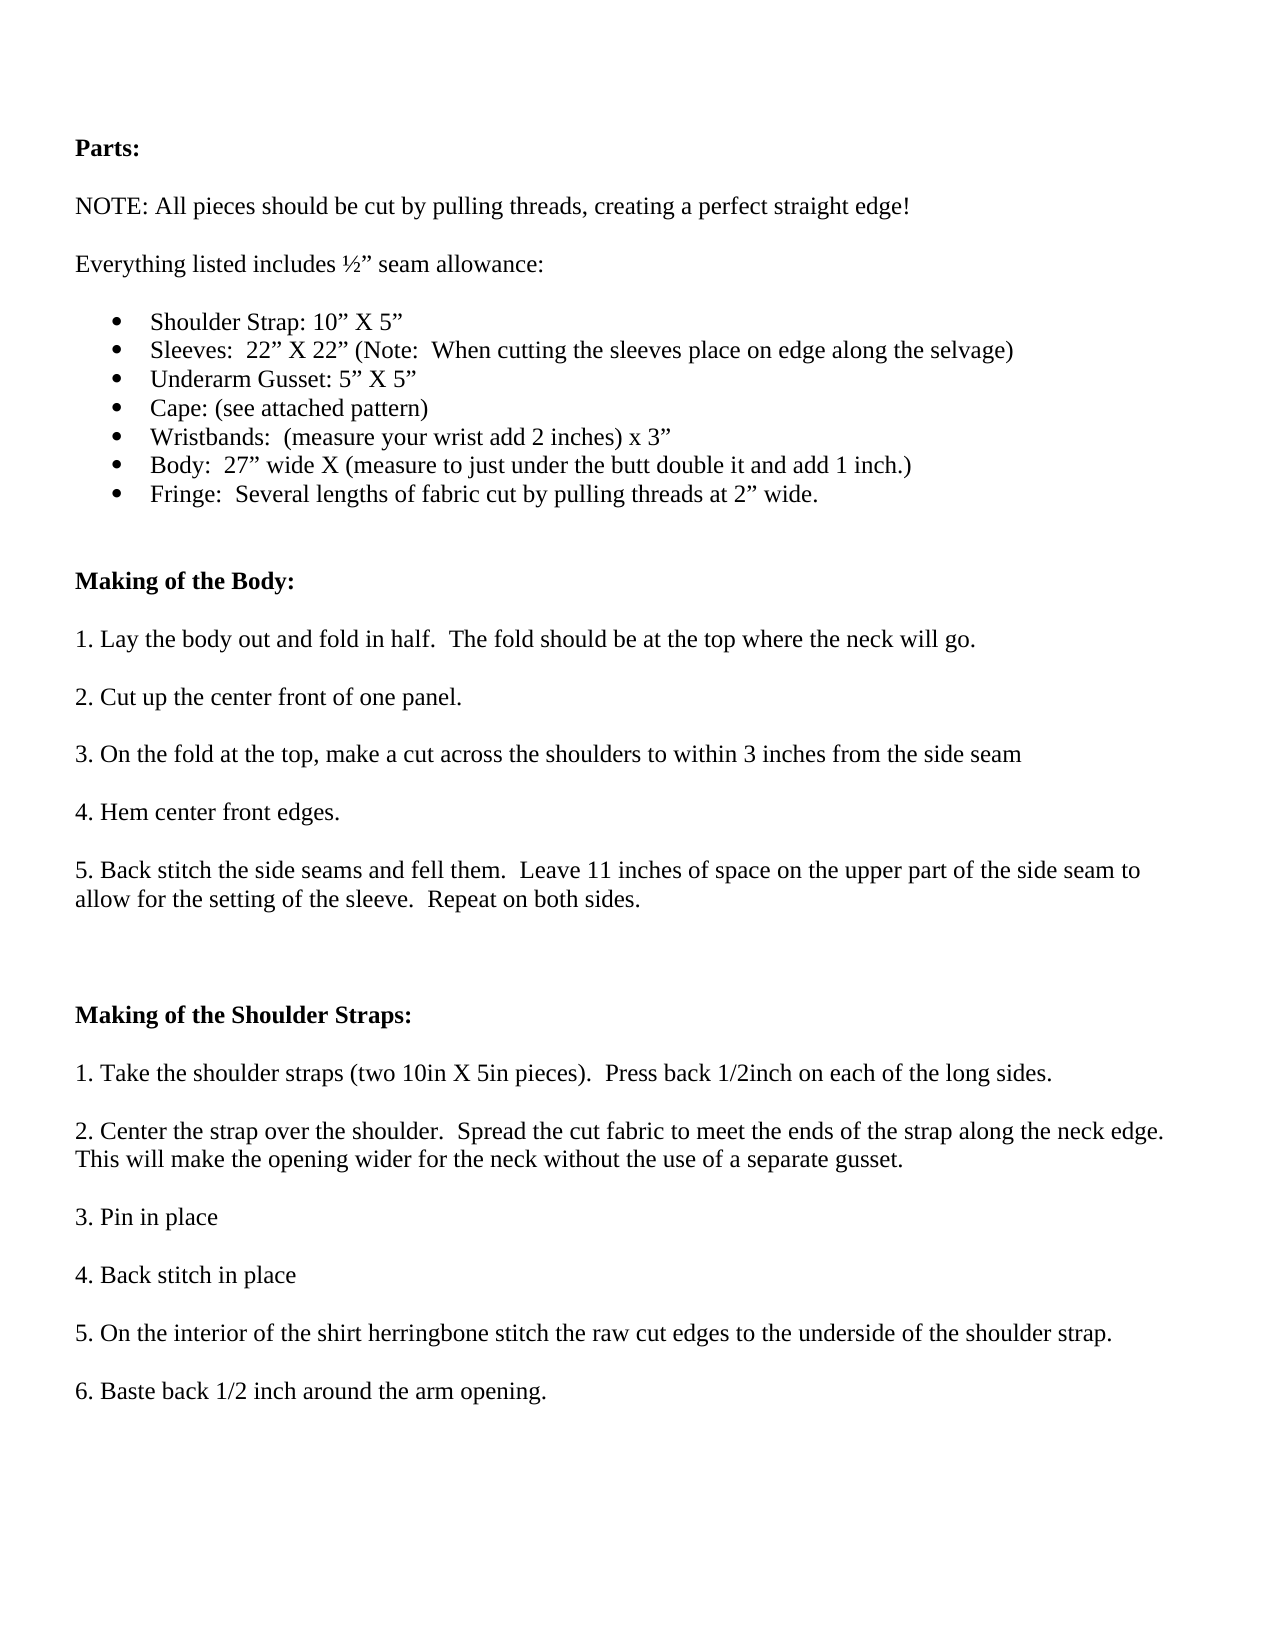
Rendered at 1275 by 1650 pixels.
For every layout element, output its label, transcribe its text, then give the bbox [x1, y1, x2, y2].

list Body: 27” wide X (measure to just under the butt double it and add 1 inch.) [112, 450, 1200, 479]
text 5. Back stitch the side seams and fell them. Leave 11 inches of space on the upper part of the side seam to allow for the setting of the sleeve. Repeat on both sides. [75, 855, 1200, 913]
text 4. Back stitch in place [75, 1260, 1200, 1289]
list Wristbands: (measure your wrist add 2 inches) x 3” [112, 422, 1200, 450]
text NOTE: All pieces should be cut by pulling threads, creating a perfect straight edge! [75, 191, 1200, 219]
text 5. On the interior of the shirt herringbone stitch the raw cut edges to the underside of the shoulder strap. [75, 1318, 1200, 1347]
text Making of the Shoulder Straps: [75, 1000, 1200, 1029]
text 3. On the fold at the top, make a cut across the shoulders to within 3 inches from the side seam [75, 739, 1200, 768]
text 3. Pin in place [75, 1202, 1200, 1231]
text 1. Take the shoulder straps (two 10in X 5in pieces). Press back 1/2inch on each of the long sides. [75, 1058, 1200, 1087]
list Sleeves: 22” X 22” (Note: When cutting the sleeves place on edge along the selvage) [112, 335, 1200, 364]
list Cape: (see attached pattern) [112, 393, 1200, 422]
list Underarm Gusset: 5” X 5” [112, 364, 1200, 393]
list Shoulder Strap: 10” X 5” [112, 307, 1200, 335]
text 1. Lay the body out and fold in half. The fold should be at the top where the neck will go. [75, 624, 1200, 652]
text 2. Center the strap over the shoulder. Spread the cut fabric to meet the ends of the strap along the neck edge. This will make the opening wider for the neck without the use of a separate gusset. [75, 1116, 1200, 1173]
text Making of the Body: [75, 566, 1200, 594]
text 2. Cut up the center front of one panel. [75, 682, 1200, 710]
text Everything listed includes ½” seam allowance: [75, 249, 1200, 277]
text Parts: [75, 133, 1200, 162]
text 4. Hem center front edges. [75, 797, 1200, 826]
text 6. Baste back 1/2 inch around the arm opening. [75, 1376, 1200, 1405]
list Fringe: Several lengths of fabric cut by pulling threads at 2” wide. [112, 479, 1200, 508]
